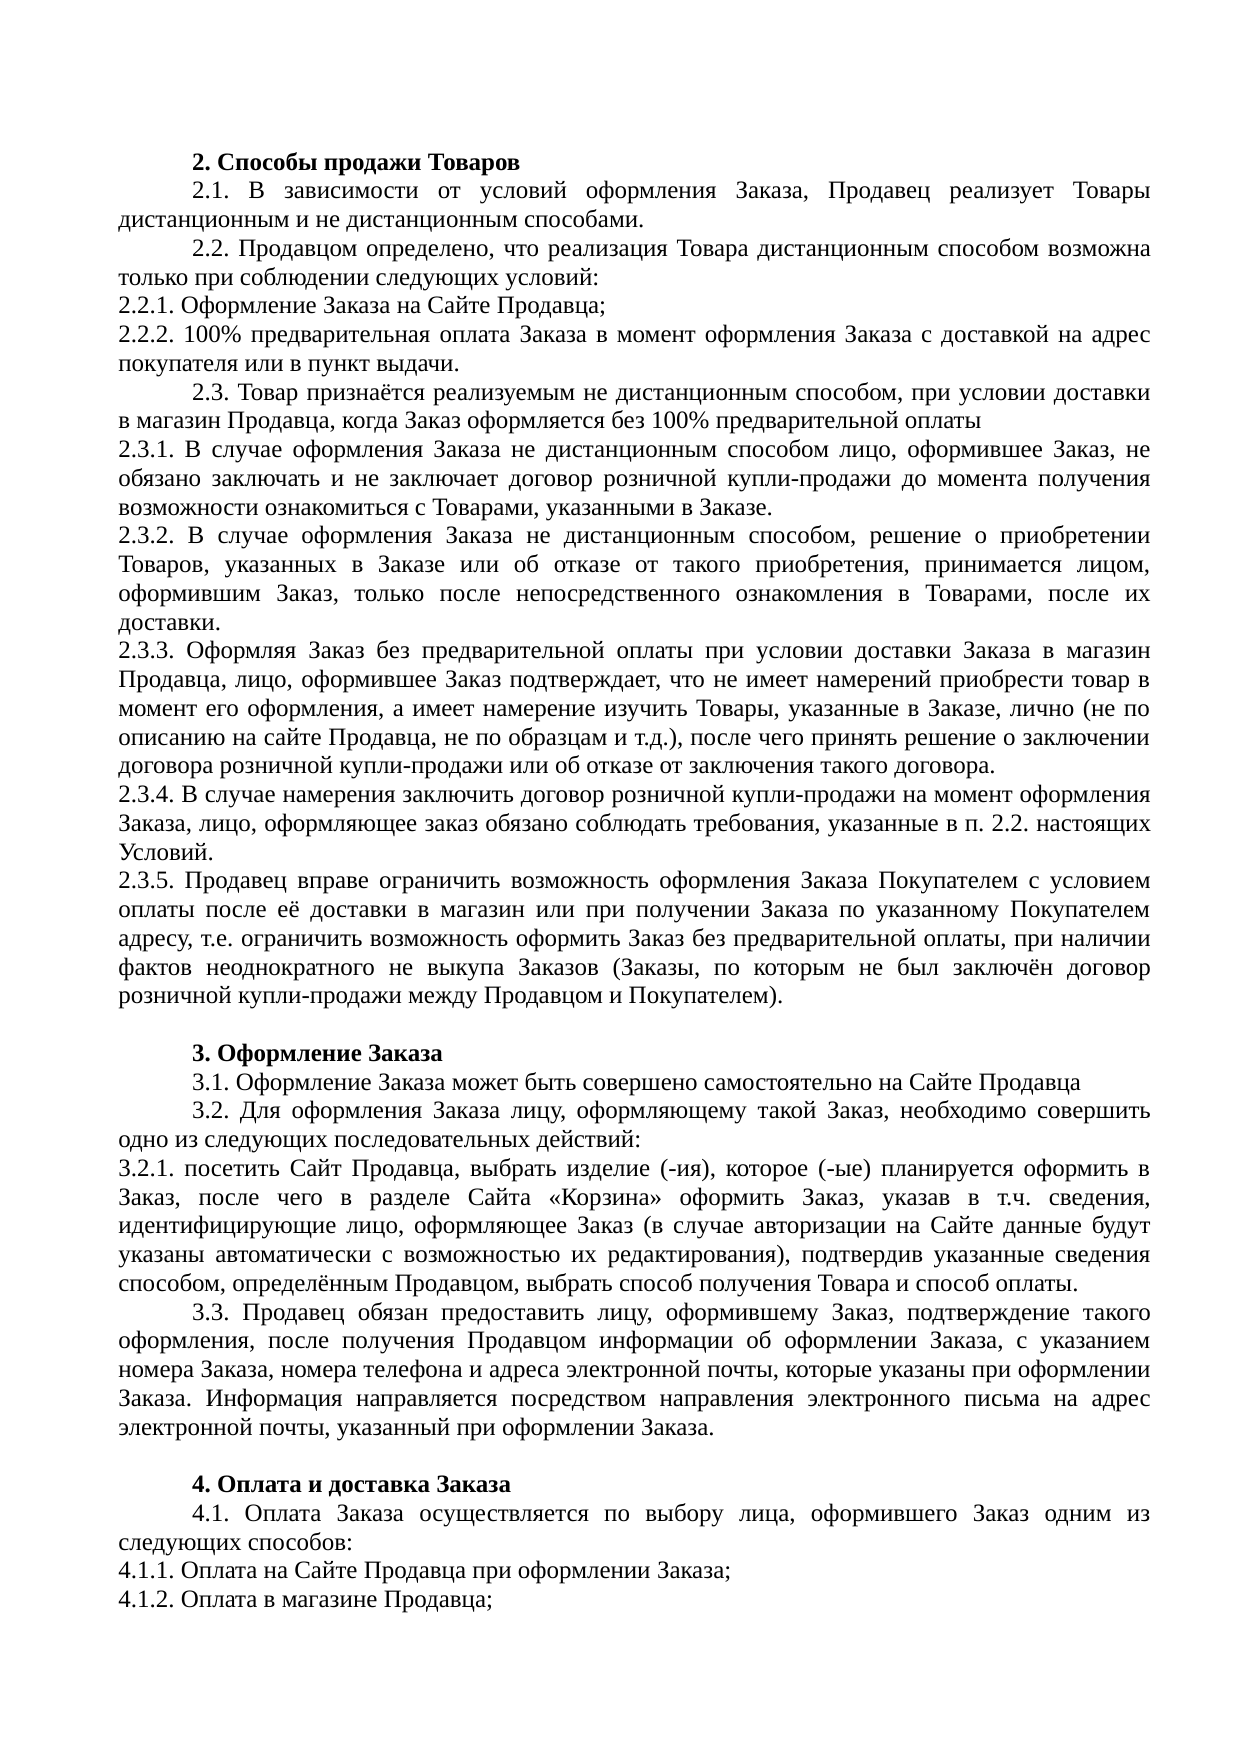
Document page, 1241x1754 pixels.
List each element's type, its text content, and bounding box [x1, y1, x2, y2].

text 2.3. Товар признаётся реализуемым не дистанционным способом, при условии доставки в магазин Продавца, когда Заказ оформляется без 100% предварительной оплаты [118, 377, 1152, 434]
text 4. Оплата и доставка Заказа [118, 1469, 1152, 1498]
text 3.1. Оформление Заказа может быть совершено самостоятельно на Сайте Продавца [118, 1067, 1152, 1096]
text 2.3.4. В случае намерения заключить договор розничной купли-продажи на момент оформления Заказа, лицо, оформляющее заказ обязано соблюдать требования, указанные в п. 2.2. настоящих Условий. [118, 779, 1152, 866]
text 2.3.3. Оформляя Заказ без предварительной оплаты при условии доставки Заказа в магазин Продавца, лицо, оформившее Заказ подтверждает, что не имеет намерений приобрести товар в момент его оформления, а имеет намерение изучить Товары, указанные в Заказе, лично (не по описанию на сайте Продавца, не по образцам и т.д.), после чего принять решение о заключении договора розничной купли-продажи или об отказе от заключения такого договора. [118, 636, 1152, 779]
text 2.3.5. Продавец вправе ограничить возможность оформления Заказа Покупателем с условием оплаты после её доставки в магазин или при получении Заказа по указанному Покупателем адресу, т.е. ограничить возможность оформить Заказ без предварительной оплаты, при наличии фактов неоднократного не выкупа Заказов (Заказы, по которым не был заключён договор розничной купли-продажи между Продавцом и Покупателем). [118, 866, 1152, 1009]
text 2.1. В зависимости от условий оформления Заказа, Продавец реализует Товары дистанционным и не дистанционным способами. [118, 176, 1152, 233]
text 4.1.2. Оплата в магазине Продавца; [118, 1584, 1152, 1613]
text 4.1. Оплата Заказа осуществляется по выбору лица, оформившего Заказ одним из следующих способов: [118, 1498, 1152, 1556]
text 4.1.1. Оплата на Сайте Продавца при оформлении Заказа; [118, 1556, 1152, 1584]
text 2.3.1. В случае оформления Заказа не дистанционным способом лицо, оформившее Заказ, не обязано заключать и не заключает договор розничной купли-продажи до момента получения возможности ознакомиться с Товарами, указанными в Заказе. [118, 434, 1152, 521]
text 2. Способы продажи Товаров [118, 147, 1152, 176]
text 3. Оформление Заказа [118, 1038, 1152, 1067]
text 2.3.2. В случае оформления Заказа не дистанционным способом, решение о приобретении Товаров, указанных в Заказе или об отказе от такого приобретения, принимается лицом, оформившим Заказ, только после непосредственного ознакомления в Товарами, после их доставки. [118, 521, 1152, 636]
text 3.2.1. посетить Сайт Продавца, выбрать изделие (-ия), которое (-ые) планируется оформить в Заказ, после чего в разделе Сайта «Корзина» оформить Заказ, указав в т.ч. сведения, идентифицирующие лицо, оформляющее Заказ (в случае авторизации на Сайте данные будут указаны автоматически с возможностью их редактирования), подтвердив указанные сведения способом, определённым Продавцом, выбрать способ получения Товара и способ оплаты. [118, 1153, 1152, 1297]
text 2.2.1. Оформление Заказа на Сайте Продавца; [118, 291, 1152, 319]
text 3.2. Для оформления Заказа лицу, оформляющему такой Заказ, необходимо совершить одно из следующих последовательных действий: [118, 1096, 1152, 1153]
text 3.3. Продавец обязан предоставить лицу, оформившему Заказ, подтверждение такого оформления, после получения Продавцом информации об оформлении Заказа, с указанием номера Заказа, номера телефона и адреса электронной почты, которые указаны при оформлении Заказа. Информация направляется посредством направления электронного письма на адрес электронной почты, указанный при оформлении Заказа. [118, 1297, 1152, 1441]
text 2.2.2. 100% предварительная оплата Заказа в момент оформления Заказа с доставкой на адрес покупателя или в пункт выдачи. [118, 319, 1152, 377]
text 2.2. Продавцом определено, что реализация Товара дистанционным способом возможна только при соблюдении следующих условий: [118, 233, 1152, 291]
